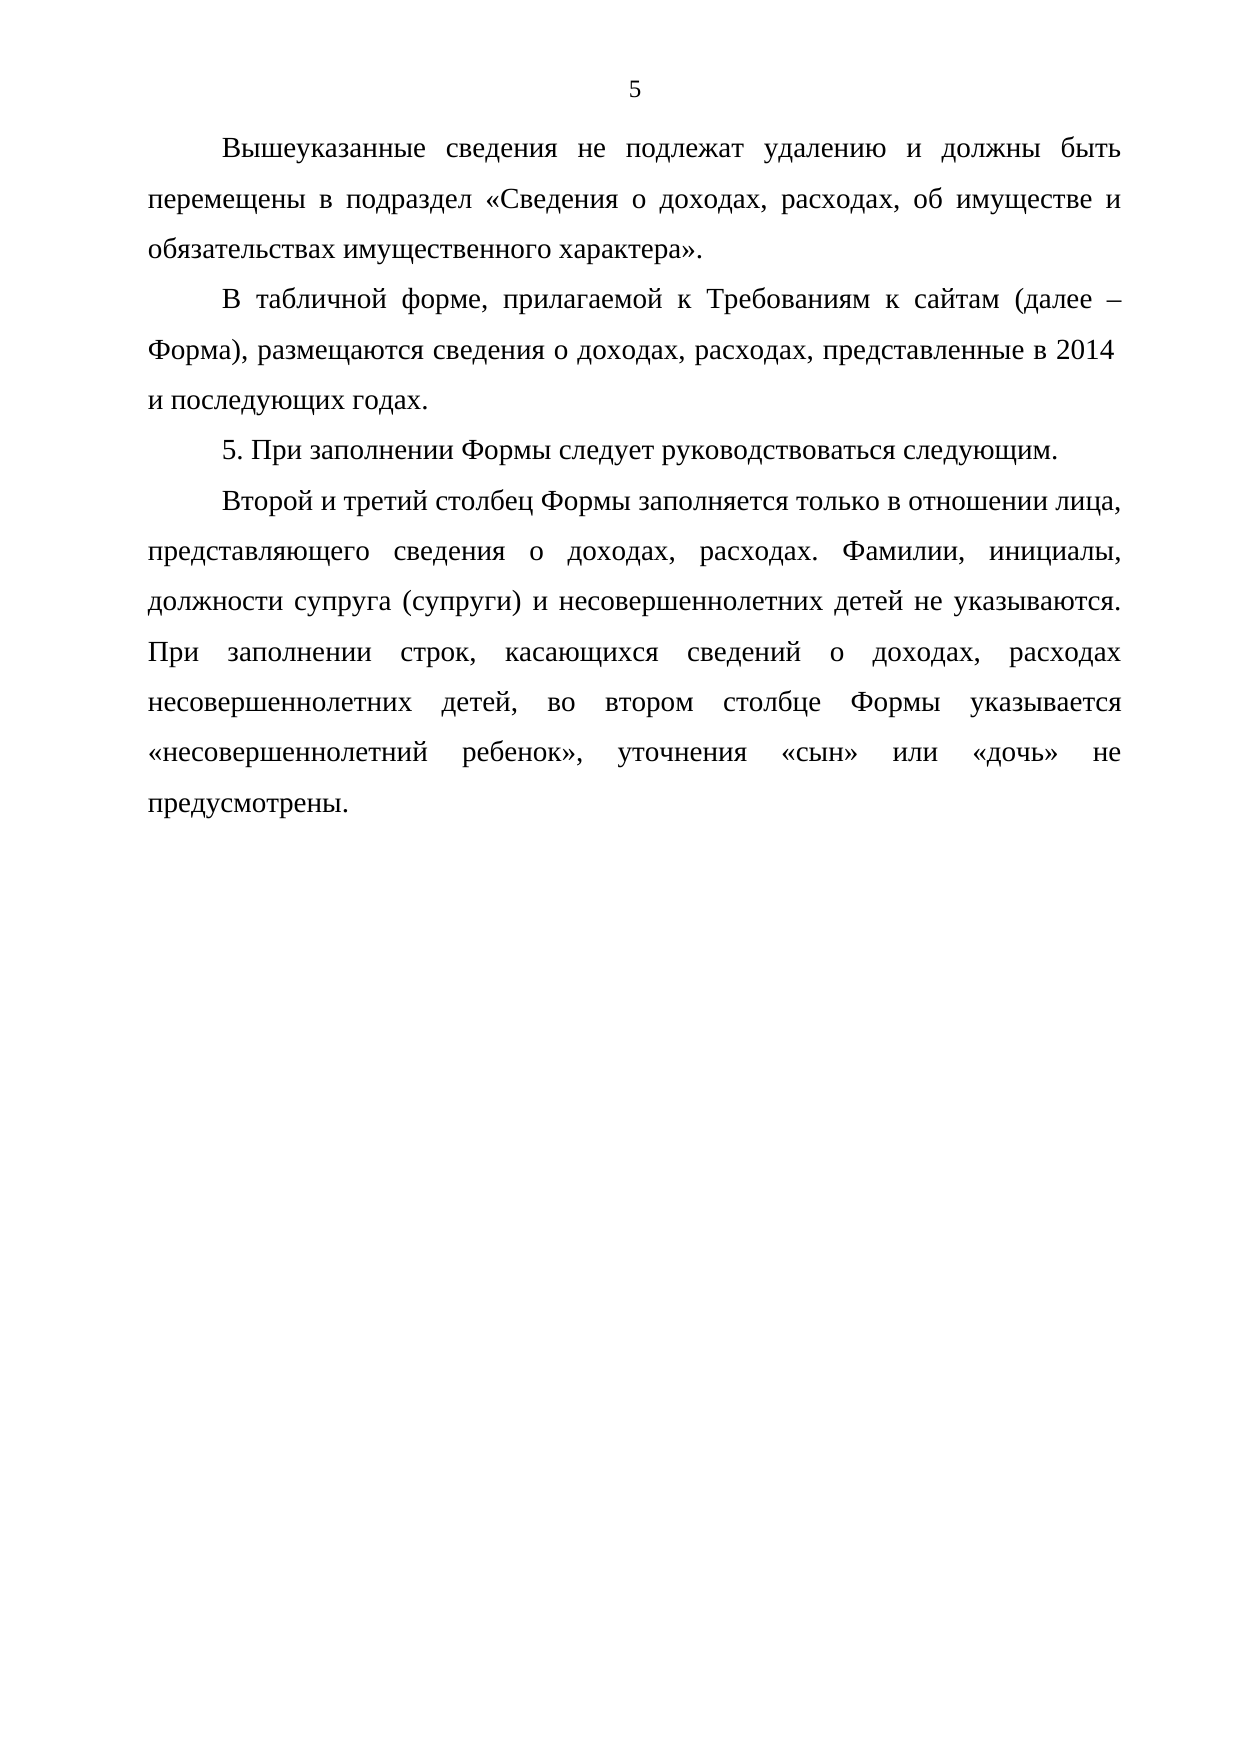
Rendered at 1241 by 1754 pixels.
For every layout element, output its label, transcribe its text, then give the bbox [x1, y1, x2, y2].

text Вышеуказанные сведения не подлежат удалению и должны быть перемещены в подраздел «Сведения о доходах, расходах, об имуществе и обязательствах имущественного характера». [148, 131, 1122, 265]
text Второй и третий столбец Формы заполняется только в отношении лица, представляющего сведения о доходах, расходах. Фамилии, инициалы, должности супруга (супруги) и несовершеннолетних детей не указываются. При заполнении строк, касающихся сведений о доходах, расходах несовершеннолетних детей, во втором столбце Формы указывается «несовершеннолетний ребенок», уточнения «сын» или «дочь» не предусмотрены. [148, 483, 1122, 818]
text 5. При заполнении Формы следует руководствоваться следующим. [148, 432, 1122, 466]
text В табличной форме, прилагаемой к Требованиям к сайтам (далее – Форма), размещаются сведения о доходах, расходах, представленные в 2014 и последующих годах. [148, 282, 1122, 416]
